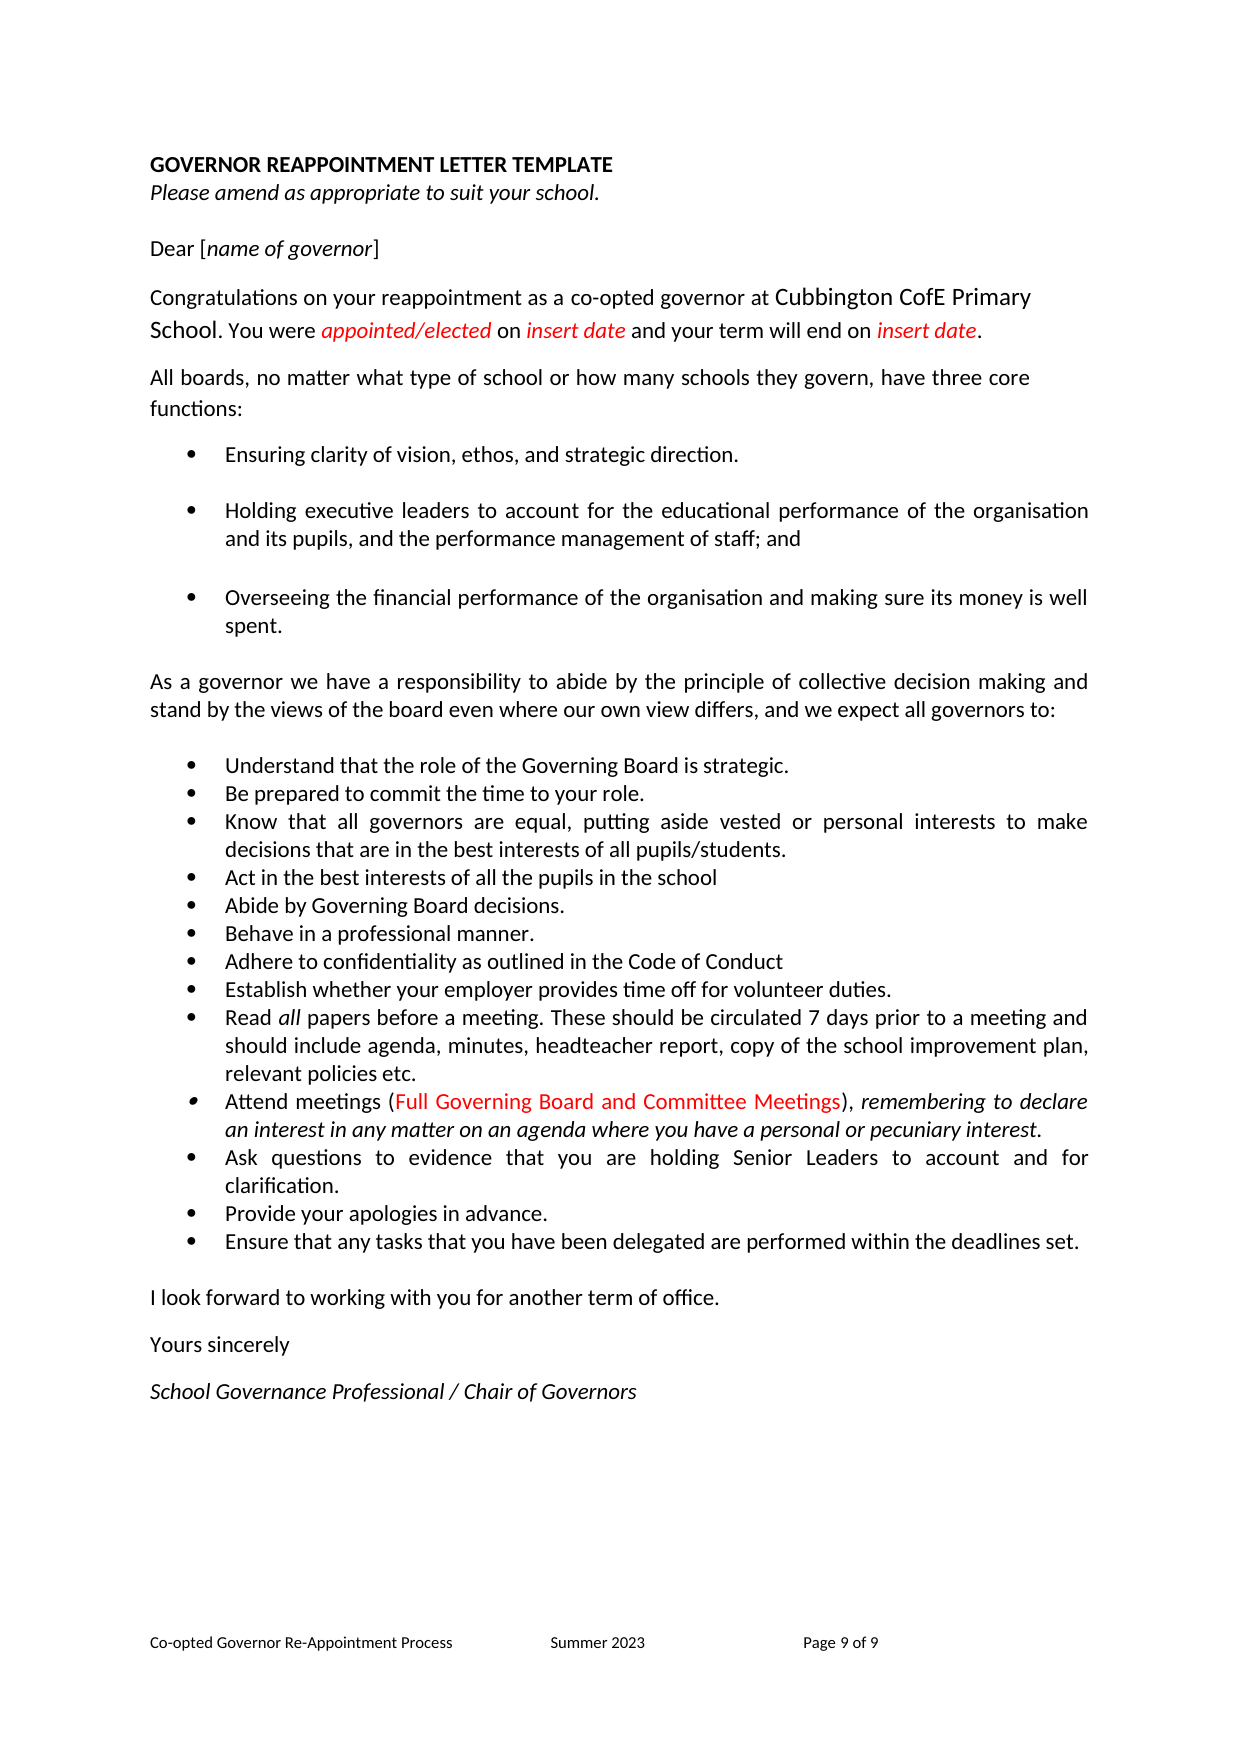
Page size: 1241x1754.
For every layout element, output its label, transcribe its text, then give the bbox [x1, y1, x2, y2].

text Please amend as appropriate to suit your school. [150, 178, 1090, 206]
list Act in the best interests of all the pupils in the school [187, 863, 1090, 891]
list Ensure that any tasks that you have been delegated are performed within the deadlines set. [187, 1227, 1090, 1255]
text All boards, no matter what type of school or how many schools they govern, have three core functions: [150, 363, 1031, 422]
text I look forward to working with you for another term of office. [150, 1283, 1090, 1311]
list Abide by Governing Board decisions. [187, 891, 1090, 919]
text GOVERNOR REAPPOINTMENT LETTER TEMPLATE [150, 150, 1090, 178]
list Overseeing the financial performance of the organisation and making sure its money is well spent. [187, 583, 1090, 639]
list Ask questions to evidence that you are holding Senior Leaders to account and for clarification. [187, 1143, 1090, 1199]
text As a governor we have a responsibility to abide by the principle of collective decision making and stand by the views of the board even where our own view differs, and we expect all governors to: [150, 667, 1090, 723]
text Dear [name of governor] [150, 234, 1090, 262]
text School Governance Professional / Chair of Governors [150, 1377, 1090, 1405]
text Congratulations on your reappointment as a co-opted governor at Cubbington CofE Primary School. You were appointed/elected on insert date and your term will end on insert date. [150, 281, 1031, 344]
list Establish whether your employer provides time off for volunteer duties. [187, 975, 1090, 1003]
list Behave in a professional manner. [187, 919, 1090, 947]
list Holding executive leaders to account for the educational performance of the organisation and its pupils, and the performance management of staff; and [187, 497, 1090, 553]
list Attend meetings (Full Governing Board and Committee Meetings), remembering to declare an interest in any matter on an agenda where you have a personal or pecuniary interest. [187, 1087, 1090, 1143]
list Know that all governors are equal, putting aside vested or personal interests to make decisions that are in the best interests of all pupils/students. [187, 807, 1090, 863]
list Adhere to confidentiality as outlined in the Code of Conduct [187, 947, 1090, 975]
text Yours sincerely [150, 1330, 1090, 1358]
list Read all papers before a meeting. These should be circulated 7 days prior to a meeting and should include agenda, minutes, headteacher report, copy of the school improvement plan, relevant policies etc. [187, 1003, 1090, 1087]
list Be prepared to commit the time to your role. [187, 779, 1090, 807]
list Provide your apologies in advance. [187, 1199, 1090, 1227]
list Understand that the role of the Governing Board is strategic. [187, 751, 1031, 779]
list Ensuring clarity of vision, ethos, and strategic direction. [187, 441, 1090, 468]
